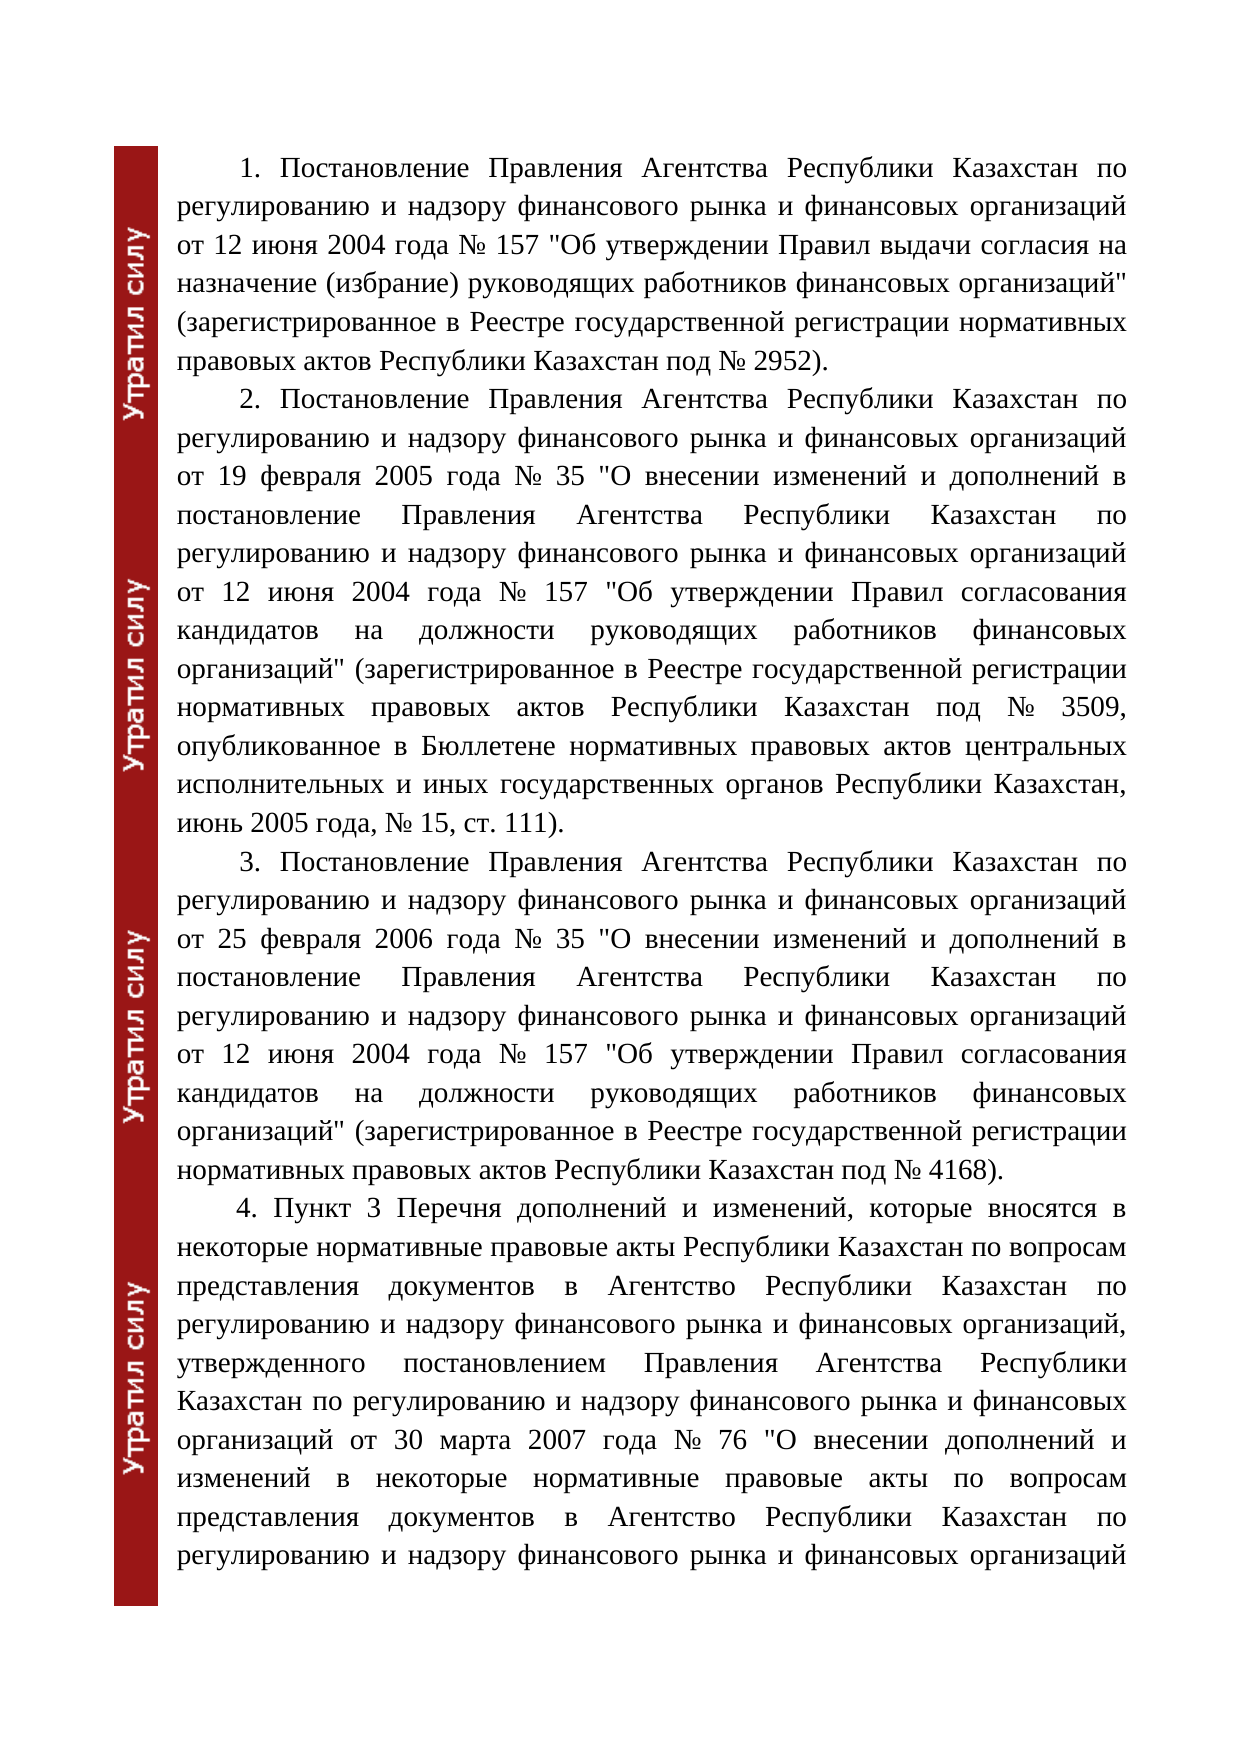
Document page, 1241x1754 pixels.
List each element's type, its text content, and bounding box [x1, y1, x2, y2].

picture [114, 839, 158, 844]
text 1. Постановление Правления Агентства Республики Казахстан по регулированию и надзору финансового рынка и финансовых организаций от 12 июня 2004 года № 157 "Об утверждении Правил выдачи согласия на назначение (избрание) руководящих работников финансовых организаций" (зарегистрированное в Реестре государственной регистрации нормативных правовых актов Республики Казахстан под № 2952). [112, 150, 1128, 376]
picture [114, 376, 158, 381]
picture [114, 1571, 158, 1606]
text 3. Постановление Правления Агентства Республики Казахстан по регулированию и надзору финансового рынка и финансовых организаций от 25 февраля 2006 года № 35 "О внесении изменений и дополнений в постановление Правления Агентства Республики Казахстан по регулированию и надзору финансового рынка и финансовых организаций от 12 июня 2004 года № 157 "Об утверждении Правил согласования кандидатов на должности руководящих работников финансовых организаций" (зарегистрированное в Реестре государственной регистрации нормативных правовых актов Республики Казахстан под № 4168). [112, 844, 1128, 1186]
text 2. Постановление Правления Агентства Республики Казахстан по регулированию и надзору финансового рынка и финансовых организаций от 19 февраля 2005 года № 35 "О внесении изменений и дополнений в постановление Правления Агентства Республики Казахстан по регулированию и надзору финансового рынка и финансовых организаций от 12 июня 2004 года № 157 "Об утверждении Правил согласования кандидатов на должности руководящих работников финансовых организаций" (зарегистрированное в Реестре государственной регистрации нормативных правовых актов Республики Казахстан под № 3509, опубликованное в Бюллетене нормативных правовых актов центральных исполнительных и иных государственных органов Республики Казахстан, июнь 2005 года, № 15, ст. 111). [112, 381, 1128, 839]
picture [114, 1186, 158, 1191]
picture [114, 146, 158, 150]
